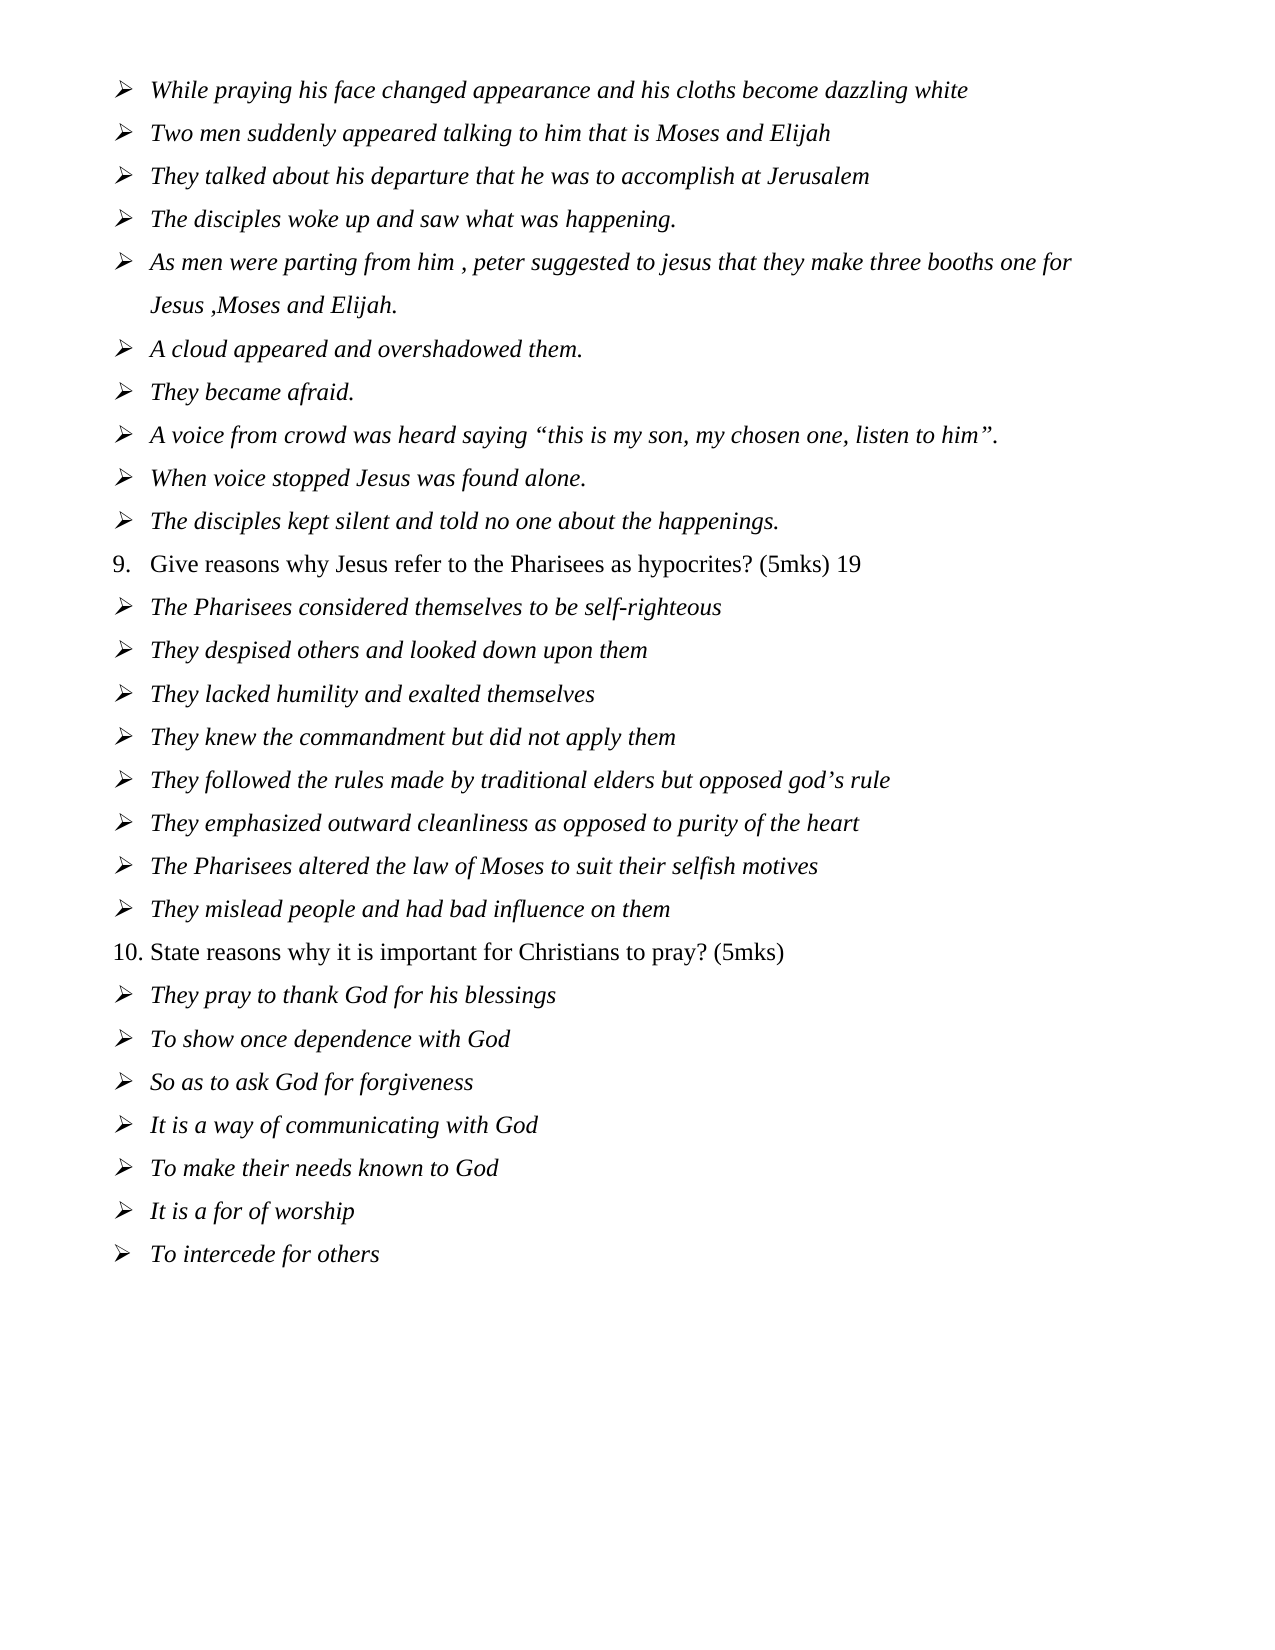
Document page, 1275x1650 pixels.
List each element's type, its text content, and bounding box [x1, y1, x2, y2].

list Two men suddenly appeared talking to him that is Moses and Elijah [112, 118, 1200, 147]
list To show once dependence with God [112, 1024, 1200, 1052]
list They lacked humility and exalted themselves [112, 679, 1200, 707]
list They talked about his departure that he was to accomplish at Jerusalem [112, 161, 1200, 190]
list A cloud appeared and overshadowed them. [112, 334, 1200, 362]
list It is a way of communicating with God [112, 1110, 1200, 1139]
list Give reasons why Jesus refer to the Pharisees as hypocrites? (5mks) 19 [112, 549, 1200, 578]
list A voice from crowd was heard saying “this is my son, my chosen one, listen to him”. [112, 420, 1200, 449]
list The Pharisees altered the law of Moses to suit their selfish motives [112, 851, 1200, 880]
list So as to ask God for forgiveness [112, 1067, 1200, 1096]
list It is a for of worship [112, 1196, 1200, 1225]
list The disciples woke up and saw what was happening. [112, 204, 1200, 233]
list When voice stopped Jesus was found alone. [112, 463, 1200, 492]
list They pray to thank God for his blessings [112, 981, 1200, 1009]
list While praying his face changed appearance and his cloths become dazzling white [112, 75, 1200, 104]
list They mislead people and had bad influence on them [112, 894, 1200, 923]
list The Pharisees considered themselves to be self-righteous [112, 592, 1200, 621]
list They despised others and looked down upon them [112, 636, 1200, 664]
list They followed the rules made by traditional elders but opposed god’s rule [112, 765, 1200, 794]
list As men were parting from him , peter suggested to jesus that they make three booths one for Jesus ,Moses and Elijah. [112, 247, 1200, 319]
list To intercede for others [112, 1239, 1200, 1268]
list They knew the commandment but did not apply them [112, 722, 1200, 751]
list They became afraid. [112, 377, 1200, 406]
list To make their needs known to God [112, 1153, 1200, 1182]
list They emphasized outward cleanliness as opposed to purity of the heart [112, 808, 1200, 837]
list State reasons why it is important for Christians to pray? (5mks) [112, 937, 1200, 966]
list The disciples kept silent and told no one about the happenings. [112, 506, 1200, 535]
